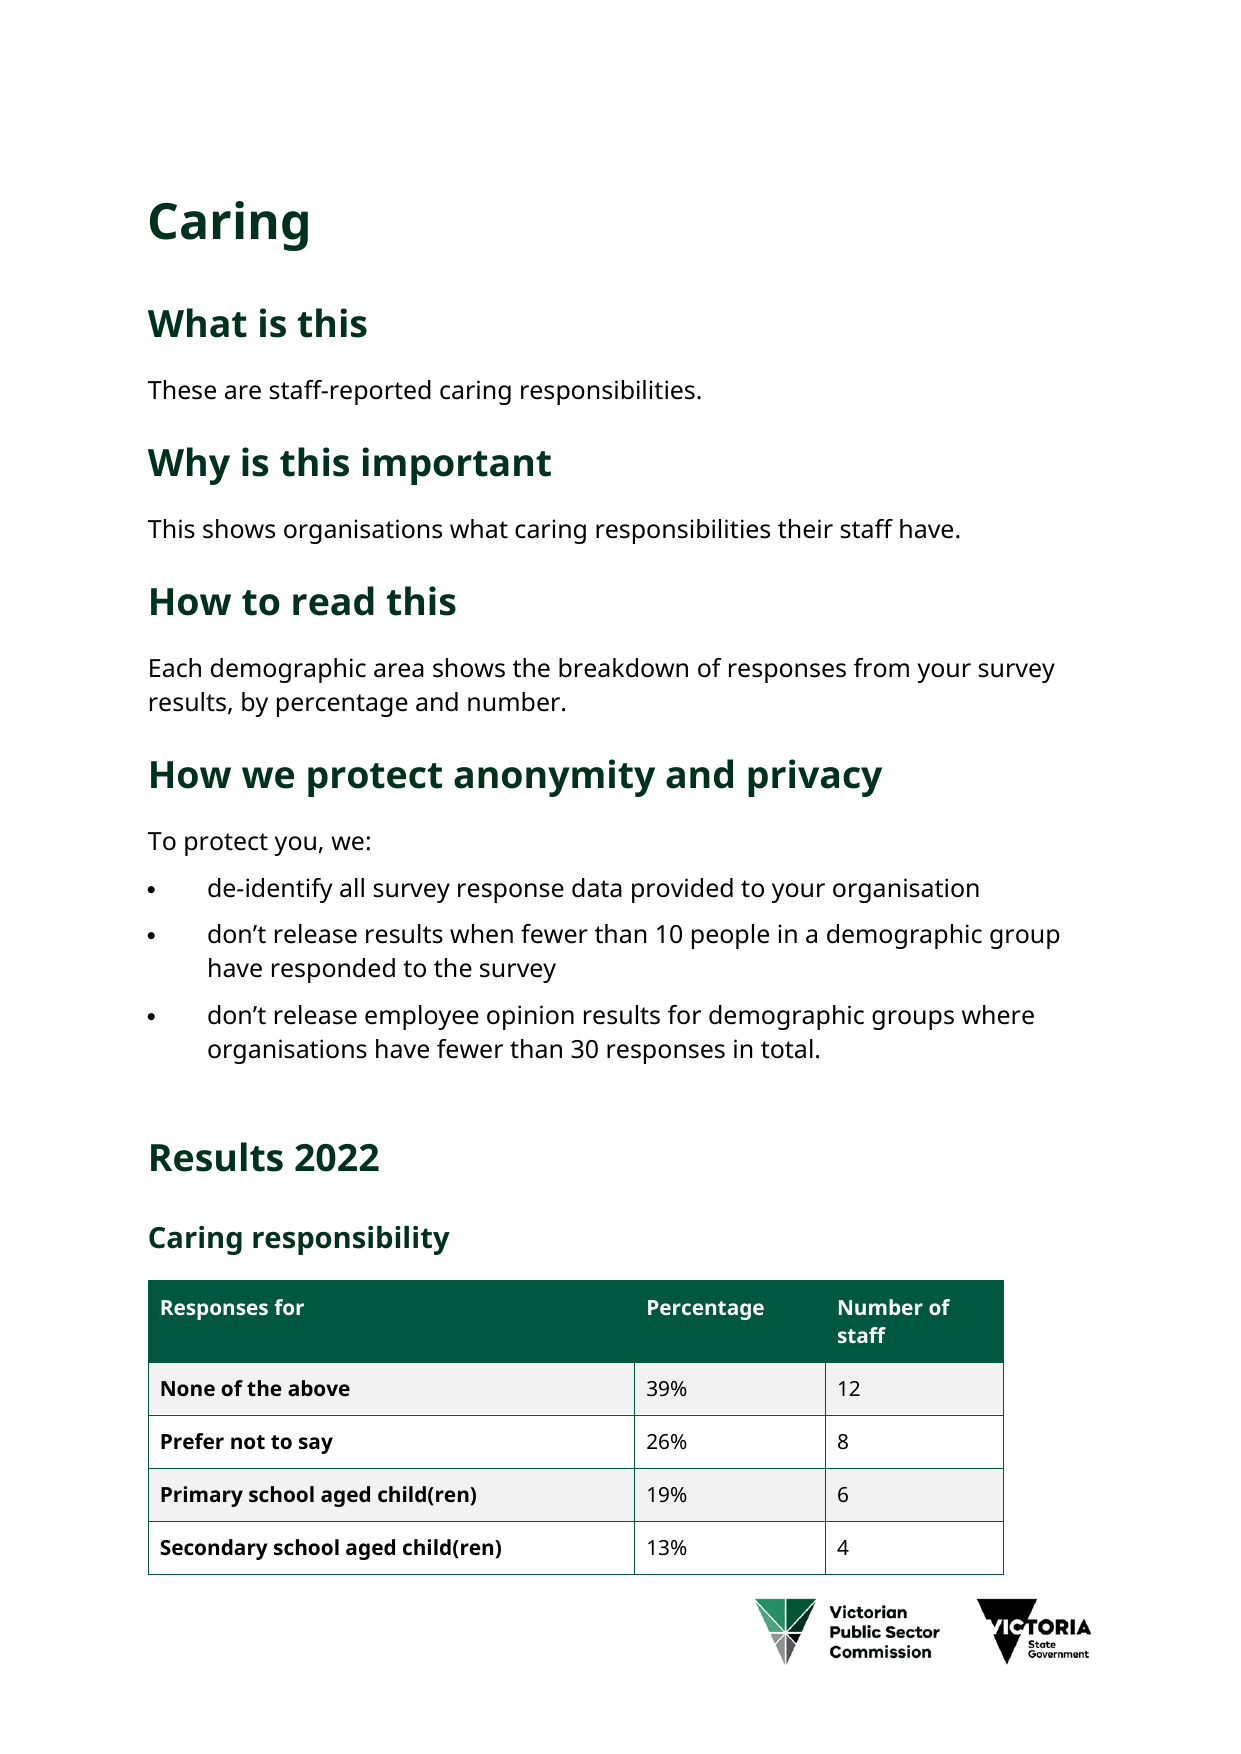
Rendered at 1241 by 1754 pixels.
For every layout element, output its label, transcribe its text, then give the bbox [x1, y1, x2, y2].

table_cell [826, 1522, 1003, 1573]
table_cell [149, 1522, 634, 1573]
list don’t release results when fewer than 10 people in a demographic group have responded to the survey [148, 917, 1092, 985]
subtitle Why is this important [148, 436, 1092, 487]
subtitle How to read this [148, 575, 1092, 626]
subtitle Caring responsibility [148, 1217, 1092, 1257]
subtitle What is this [148, 297, 1092, 348]
text These are staff-reported caring responsibilities. [148, 373, 1092, 407]
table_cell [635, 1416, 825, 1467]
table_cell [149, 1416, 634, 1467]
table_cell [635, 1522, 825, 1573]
text Each demographic area shows the breakdown of responses from your survey results, by percentage and number. [148, 651, 1092, 719]
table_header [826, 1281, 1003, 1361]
text This shows organisations what caring responsibilities their staff have. [148, 512, 1092, 546]
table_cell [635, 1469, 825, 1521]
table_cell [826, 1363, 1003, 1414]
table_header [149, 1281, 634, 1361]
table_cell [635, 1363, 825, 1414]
subtitle Caring [148, 186, 1092, 254]
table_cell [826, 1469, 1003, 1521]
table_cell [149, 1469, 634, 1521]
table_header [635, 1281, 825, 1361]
subtitle Results 2022 [148, 1131, 1092, 1182]
list don’t release employee opinion results for demographic groups where organisations have fewer than 30 responses in total. [148, 997, 1092, 1066]
subtitle How we protect anonymity and privacy [148, 748, 1092, 799]
text To protect you, we: [148, 824, 1092, 858]
list de-identify all survey response data provided to your organisation [148, 871, 1092, 904]
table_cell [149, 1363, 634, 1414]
picture [754, 1598, 1093, 1666]
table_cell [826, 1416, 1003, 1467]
